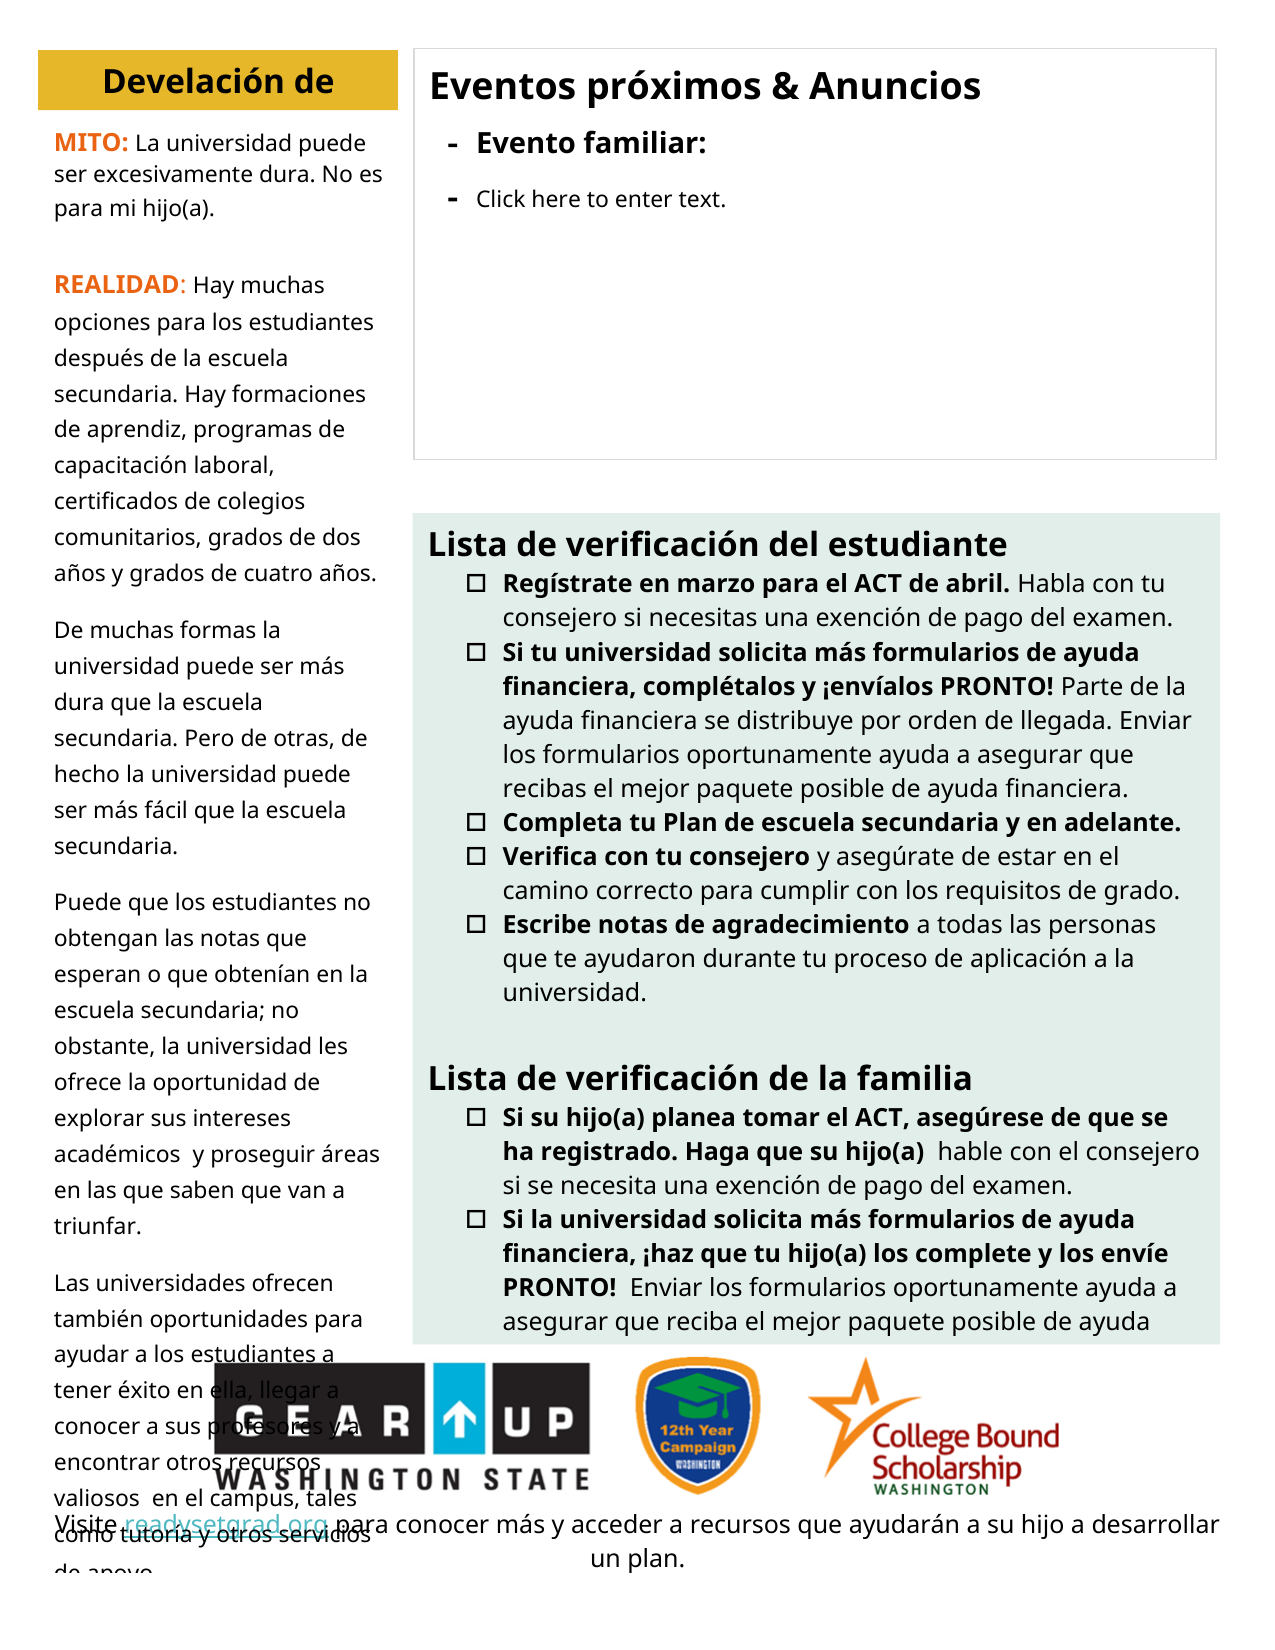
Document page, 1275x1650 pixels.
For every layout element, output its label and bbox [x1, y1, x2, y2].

picture [205, 1356, 1070, 1507]
picture [258, 1495, 265, 1505]
